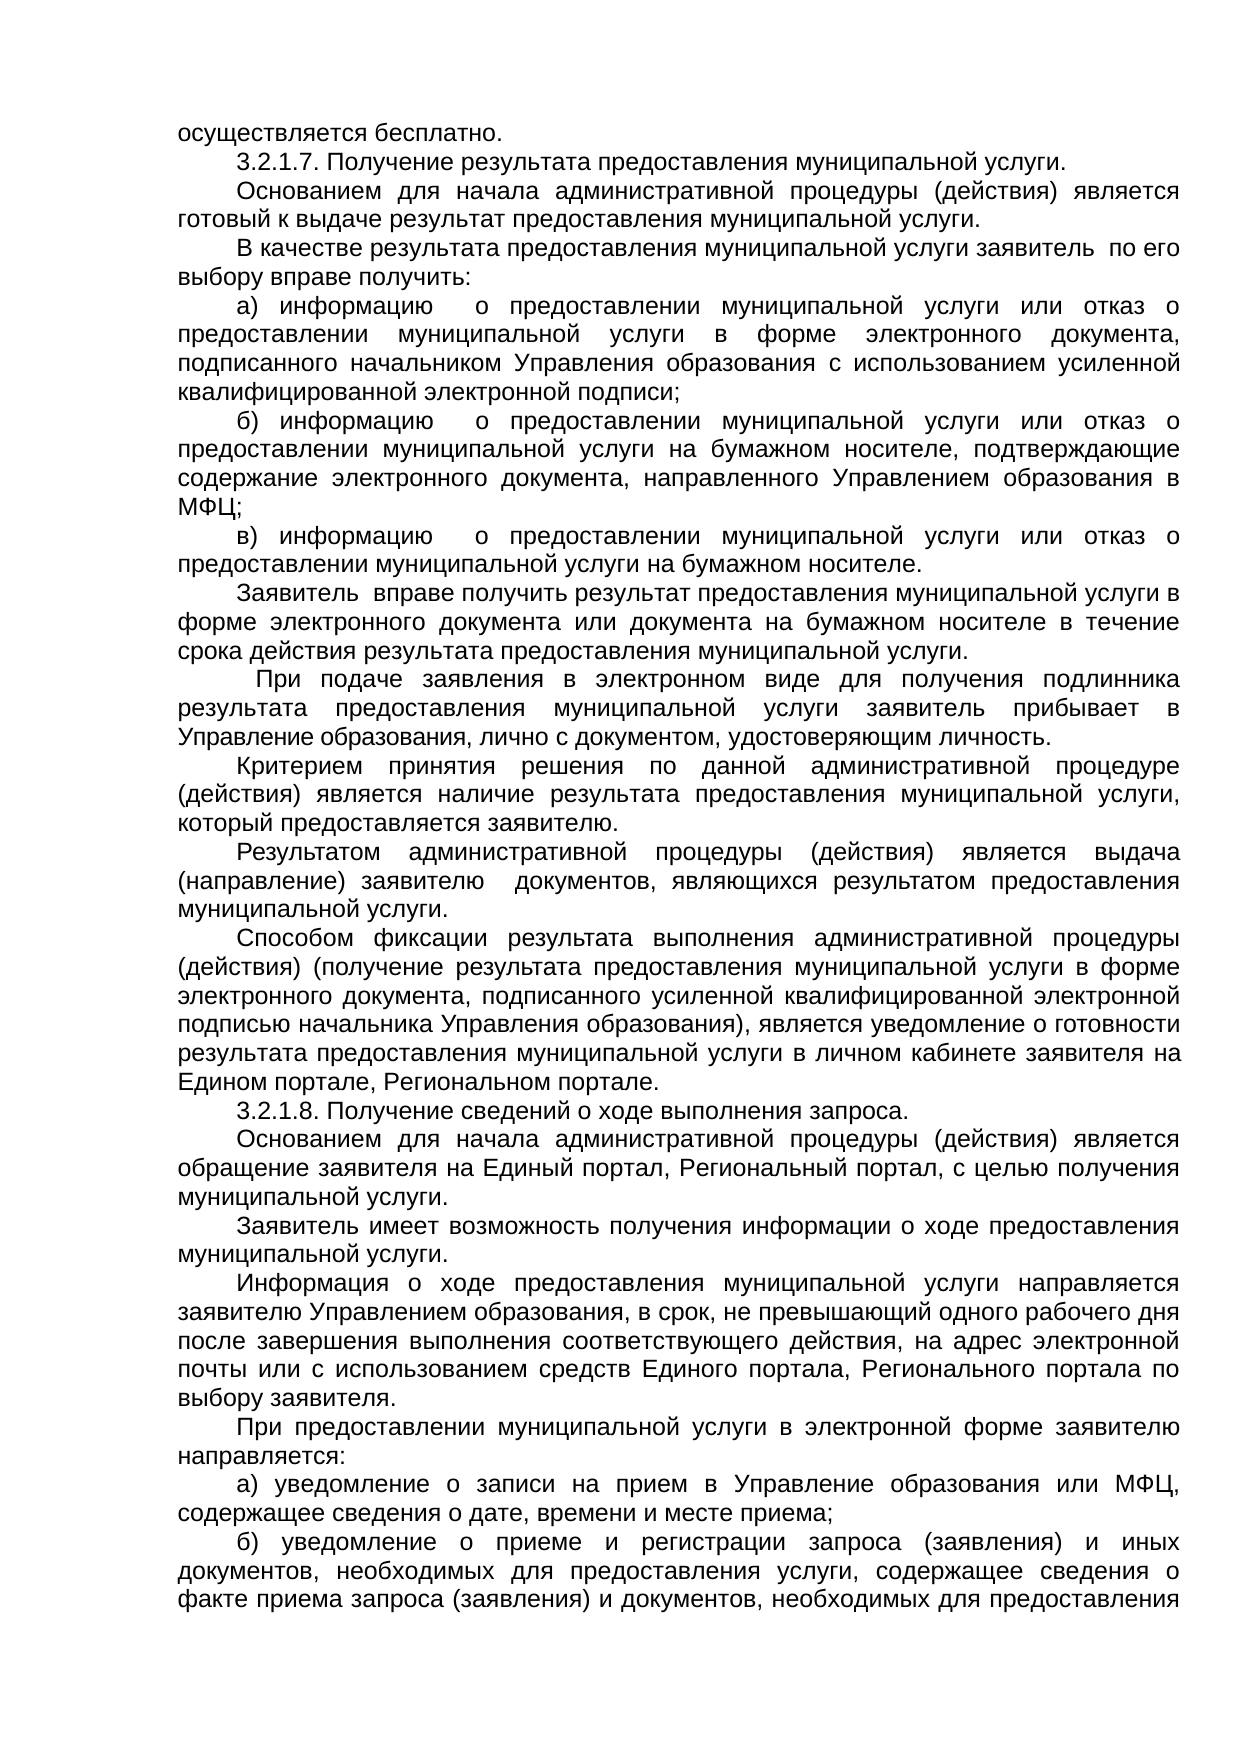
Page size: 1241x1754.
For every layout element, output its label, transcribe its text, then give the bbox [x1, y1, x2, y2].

text 3.2.1.7. Получение результата предоставления муниципальной услуги. [177, 147, 1181, 176]
text а) уведомление о записи на прием в Управление образования или МФЦ, содержащее сведения о дате, времени и месте приема; [177, 1469, 1181, 1527]
text Заявитель вправе получить результат предоставления муниципальной услуги в форме электронного документа или документа на бумажном носителе в течение срока действия результата предоставления муниципальной услуги. [177, 578, 1181, 664]
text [177, 1527, 1181, 1613]
text Заявитель имеет возможность получения информации о ходе предоставления муниципальной услуги. [177, 1211, 1181, 1268]
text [177, 118, 1181, 147]
text в) информацию о предоставлении муниципальной услуги или отказ о предоставлении муниципальной услуги на бумажном носителе. [177, 521, 1181, 578]
text В качестве результата предоставления муниципальной услуги заявитель по его выбору вправе получить: [177, 233, 1181, 291]
text б) информацию о предоставлении муниципальной услуги или отказ о предоставлении муниципальной услуги на бумажном носителе, подтверждающие содержание электронного документа, направленного Управлением образования в МФЦ; [177, 406, 1181, 521]
text Основанием для начала административной процедуры (действия) является обращение заявителя на Единый портал, Региональный портал, с целью получения муниципальной услуги. [177, 1124, 1181, 1211]
text Результатом административной процедуры (действия) является выдача (направление) заявителю документов, являющихся результатом предоставления муниципальной услуги. [177, 837, 1181, 923]
text Информация о ходе предоставления муниципальной услуги направляется заявителю Управлением образования, в срок, не превышающий одного рабочего дня после завершения выполнения соответствующего действия, на адрес электронной почты или с использованием средств Единого портала, Регионального портала по выбору заявителя. [177, 1268, 1181, 1412]
text При предоставлении муниципальной услуги в электронной форме заявителю направляется: [177, 1412, 1181, 1469]
text Способом фиксации результата выполнения административной процедуры (действия) (получение результата предоставления муниципальной услуги в форме электронного документа, подписанного усиленной квалифицированной электронной подписью начальника Управления образования), является уведомление о готовности результата предоставления муниципальной услуги в личном кабинете заявителя на Едином портале, Региональном портале. [177, 923, 1181, 1096]
text а) информацию о предоставлении муниципальной услуги или отказ о предоставлении муниципальной услуги в форме электронного документа, подписанного начальником Управления образования с использованием усиленной квалифицированной электронной подписи; [177, 291, 1181, 406]
text 3.2.1.8. Получение сведений о ходе выполнения запроса. [177, 1096, 1181, 1124]
text Критерием принятия решения по данной административной процедуре (действия) является наличие результата предоставления муниципальной услуги, который предоставляется заявителю. [177, 751, 1181, 837]
text При подаче заявления в электронном виде для получения подлинника результата предоставления муниципальной услуги заявитель прибывает в Управление образования, лично с документом, удостоверяющим личность. [177, 664, 1181, 751]
text Основанием для начала административной процедуры (действия) является готовый к выдаче результат предоставления муниципальной услуги. [177, 176, 1181, 233]
